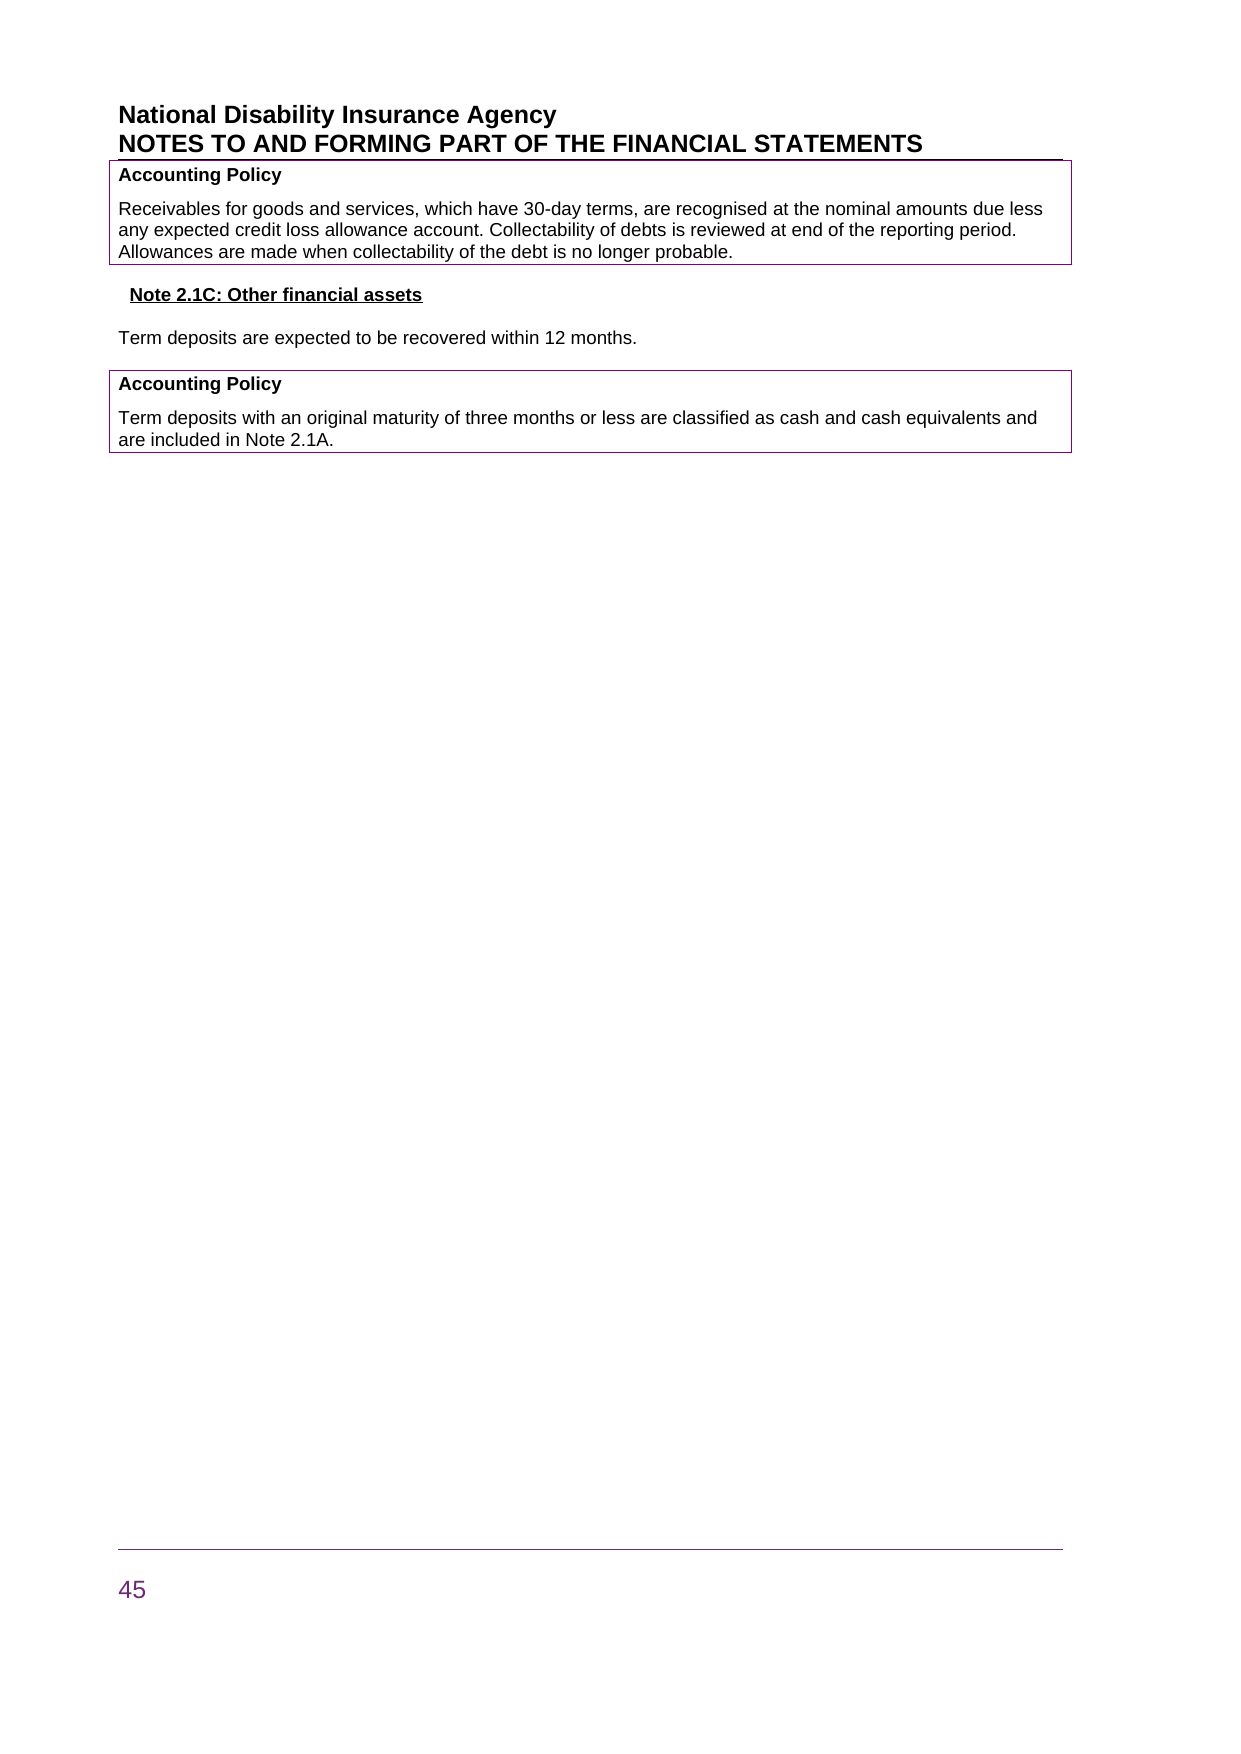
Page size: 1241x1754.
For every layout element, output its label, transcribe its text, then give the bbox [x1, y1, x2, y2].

text Term deposits are expected to be recovered within 12 months. [118, 327, 1000, 348]
text Receivables for goods and services, which have 30-day terms, are recognised at the nominal amounts due less any expected credit loss allowance account. Collectability of debts is reviewed at end of the reporting period. Allowances are made when collectability of the debt is no longer probable. [110, 194, 1071, 264]
text Accounting Policy [110, 161, 1071, 185]
text Accounting Policy [110, 371, 1071, 394]
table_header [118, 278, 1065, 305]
text Term deposits with an original maturity of three months or less are classified as cash and cash equivalents and are included in Note 2.1A. [110, 404, 1071, 452]
